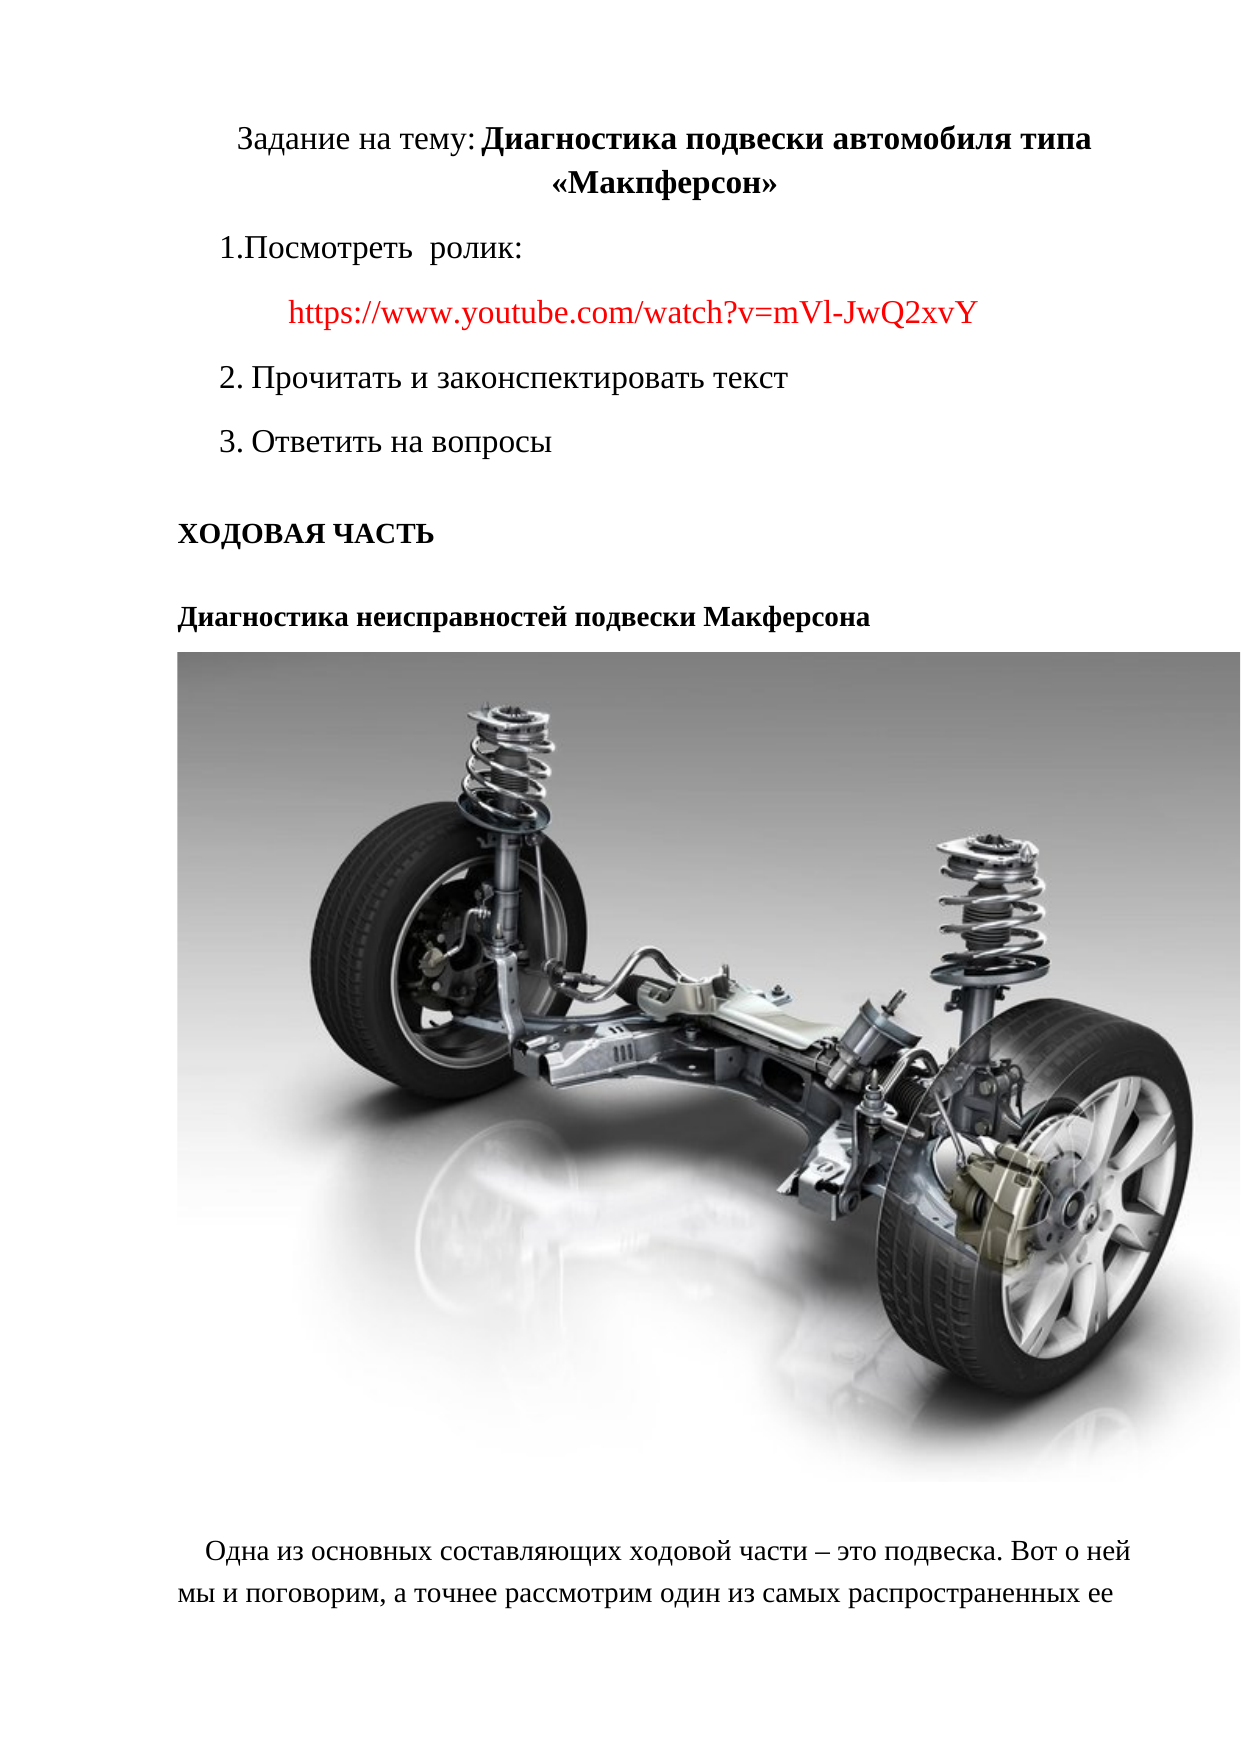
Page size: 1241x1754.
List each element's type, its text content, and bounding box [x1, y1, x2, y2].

list https://www.youtube.com/watch?v=mVl-JwQ2xvY [288, 292, 1152, 330]
text Диагностика неисправностей подвески Макферсона [177, 599, 1152, 633]
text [177, 1524, 1152, 1609]
text 1.Посмотреть ролик: [177, 227, 1152, 265]
picture [177, 652, 1241, 1482]
text 2. Прочитать и законспектировать текст [177, 357, 1152, 395]
text ХОДОВАЯ ЧАСТЬ [177, 516, 1152, 549]
text Задание на тему: Диагностика подвески автомобиля типа «Макпферсон» [177, 118, 1152, 201]
text 3. Ответить на вопросы [177, 422, 1152, 460]
